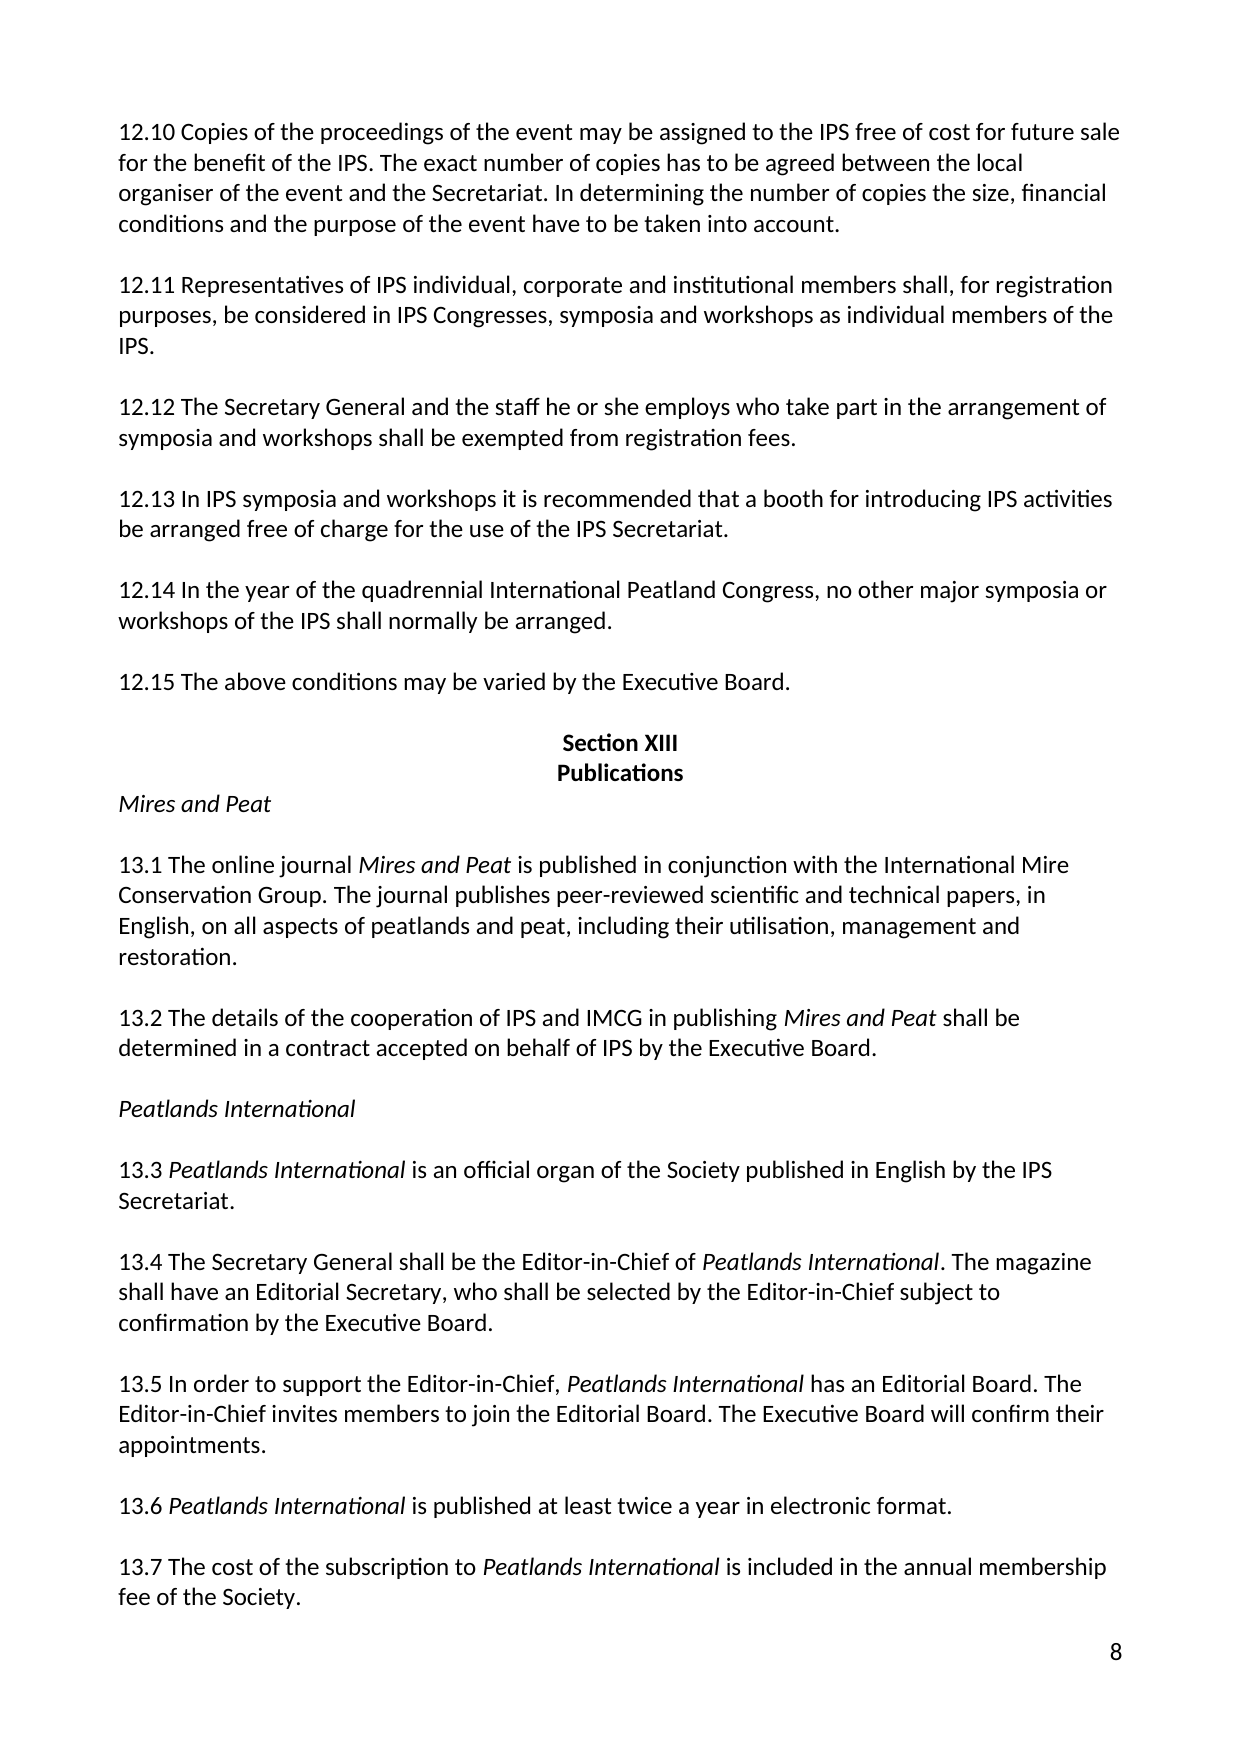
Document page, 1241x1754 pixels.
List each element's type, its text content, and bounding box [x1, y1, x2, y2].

text 13.4 The Secretary General shall be the Editor-in-Chief of Peatlands International. The magazine shall have an Editorial Secretary, who shall be selected by the Editor-in-Chief subject to confirmation by the Executive Board. [118, 1246, 1122, 1337]
text 13.1 The online journal Mires and Peat is published in conjunction with the International Mire Conservation Group. The journal publishes peer-reviewed scientific and technical papers, in English, on all aspects of peatlands and peat, including their utilisation, management and restoration. [118, 849, 1122, 971]
text 13.6 Peatlands International is published at least twice a year in electronic format. [118, 1490, 1122, 1521]
text 13.3 Peatlands International is an official organ of the Society published in English by the IPS Secretariat. [118, 1154, 1122, 1215]
text 13.2 The details of the cooperation of IPS and IMCG in publishing Mires and Peat shall be determined in a contract accepted on behalf of IPS by the Executive Board. [118, 1002, 1122, 1063]
text 12.13 In IPS symposia and workshops it is recommended that a booth for introducing IPS activities be arranged free of charge for the use of the IPS Secretariat. [118, 483, 1122, 544]
text 12.11 Representatives of IPS individual, corporate and institutional members shall, for registration purposes, be considered in IPS Congresses, symposia and workshops as individual members of the IPS. [118, 269, 1122, 361]
text 12.10 Copies of the proceedings of the event may be assigned to the IPS free of cost for future sale for the benefit of the IPS. The exact number of copies has to be agreed between the local organiser of the event and the Secretariat. In determining the number of copies the size, financial conditions and the purpose of the event have to be taken into account. [118, 117, 1122, 239]
text 13.5 In order to support the Editor-in-Chief, Peatlands International has an Editorial Board. The Editor-in-Chief invites members to join the Editorial Board. The Executive Board will confirm their appointments. [118, 1368, 1122, 1459]
text 12.15 The above conditions may be varied by the Executive Board. [118, 666, 1122, 696]
text 13.7 The cost of the subscription to Peatlands International is included in the annual membership fee of the Society. [118, 1551, 1122, 1612]
text 12.12 The Secretary General and the staff he or she employs who take part in the arrangement of symposia and workshops shall be exempted from registration fees. [118, 391, 1122, 452]
text Publications [118, 757, 1122, 788]
text 12.14 In the year of the quadrennial International Peatland Congress, no other major symposia or workshops of the IPS shall normally be arranged. [118, 574, 1122, 635]
text Mires and Peat [118, 788, 1122, 818]
text Peatlands International [118, 1093, 1122, 1124]
text Section XIII [118, 727, 1122, 757]
